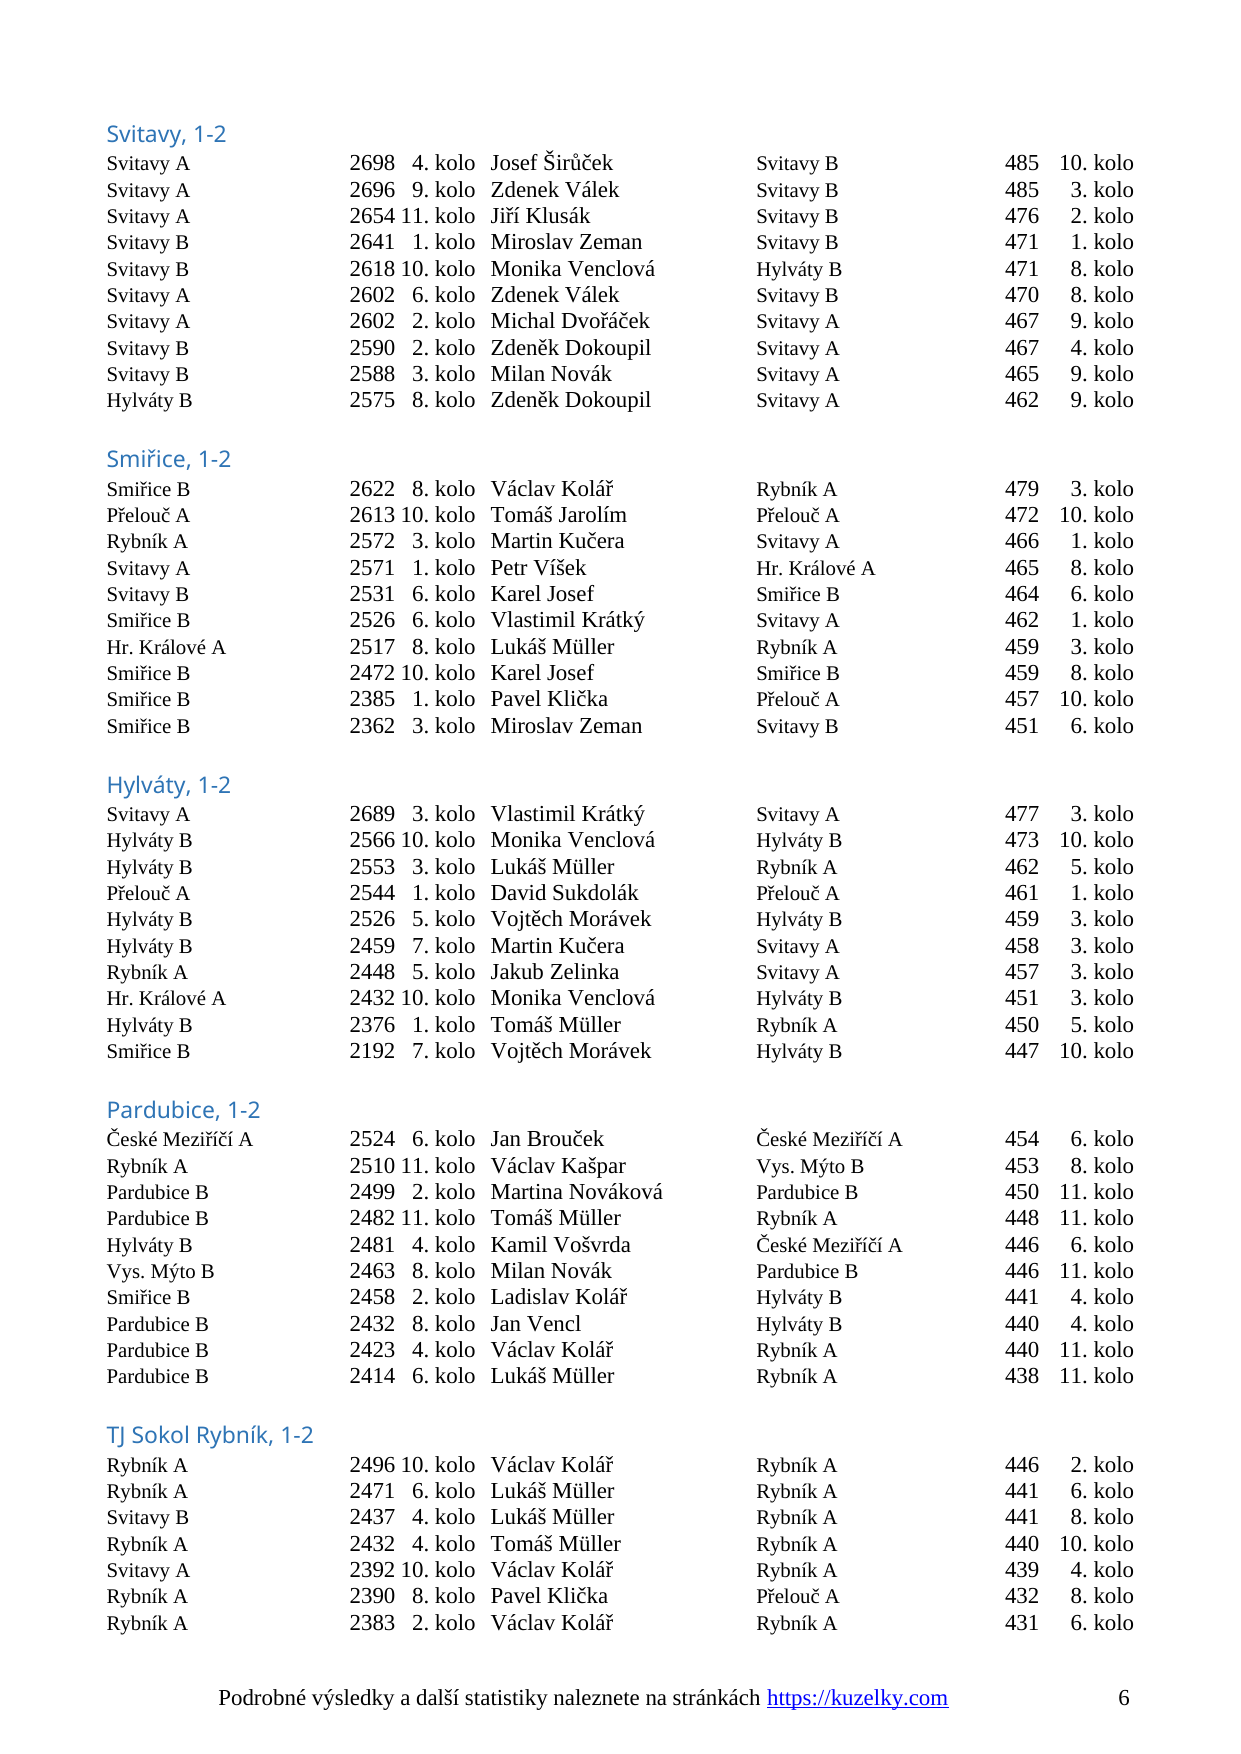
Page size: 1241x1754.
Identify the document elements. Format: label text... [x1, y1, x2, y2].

text České Meziříčí A 2524 6. kolo Jan Brouček České Meziříčí A 454 6. kolo [106, 1125, 1134, 1152]
text Pardubice B 2432 8. kolo Jan Vencl Hylváty B 440 4. kolo [106, 1310, 1134, 1336]
text Svitavy A 2689 3. kolo Vlastimil Krátký Svitavy A 477 3. kolo [106, 800, 1134, 826]
text Pardubice B 2499 2. kolo Martina Nováková Pardubice B 450 11. kolo [106, 1178, 1134, 1204]
text Přelouč A 2613 10. kolo Tomáš Jarolím Přelouč A 472 10. kolo [106, 501, 1134, 527]
text Rybník A 2383 2. kolo Václav Kolář Rybník A 431 6. kolo [106, 1609, 1134, 1635]
text Rybník A 2471 6. kolo Lukáš Müller Rybník A 441 6. kolo [106, 1477, 1134, 1503]
subtitle Pardubice, 1-2 [106, 1094, 1134, 1125]
text Smiřice B 2526 6. kolo Vlastimil Krátký Svitavy A 462 1. kolo [106, 606, 1134, 633]
text Rybník A 2572 3. kolo Martin Kučera Svitavy A 466 1. kolo [106, 527, 1134, 554]
text Pardubice B 2423 4. kolo Václav Kolář Rybník A 440 11. kolo [106, 1336, 1134, 1362]
text Smiřice B 2385 1. kolo Pavel Klička Přelouč A 457 10. kolo [106, 686, 1134, 712]
text Pardubice B 2414 6. kolo Lukáš Müller Rybník A 438 11. kolo [106, 1362, 1134, 1389]
text Svitavy B 2590 2. kolo Zdeněk Dokoupil Svitavy A 467 4. kolo [106, 334, 1134, 360]
text Hr. Králové A 2517 8. kolo Lukáš Müller Rybník A 459 3. kolo [106, 633, 1134, 659]
text Svitavy B 2531 6. kolo Karel Josef Smiřice B 464 6. kolo [106, 580, 1134, 606]
subtitle Smiřice, 1-2 [106, 443, 1134, 475]
text Rybník A 2496 10. kolo Václav Kolář Rybník A 446 2. kolo [106, 1451, 1134, 1477]
text Svitavy A 2571 1. kolo Petr Víšek Hr. Králové A 465 8. kolo [106, 554, 1134, 580]
text Svitavy A 2698 4. kolo Josef Širůček Svitavy B 485 10. kolo [106, 149, 1134, 176]
subtitle Hylváty, 1-2 [106, 769, 1134, 800]
text Rybník A 2390 8. kolo Pavel Klička Přelouč A 432 8. kolo [106, 1582, 1134, 1609]
text Svitavy A 2654 11. kolo Jiří Klusák Svitavy B 476 2. kolo [106, 202, 1134, 228]
text Svitavy A 2696 9. kolo Zdenek Válek Svitavy B 485 3. kolo [106, 176, 1134, 202]
subtitle TJ Sokol Rybník, 1-2 [106, 1419, 1134, 1451]
text Přelouč A 2544 1. kolo David Sukdolák Přelouč A 461 1. kolo [106, 879, 1134, 905]
text Svitavy A 2602 2. kolo Michal Dvořáček Svitavy A 467 9. kolo [106, 307, 1134, 334]
text Smiřice B 2458 2. kolo Ladislav Kolář Hylváty B 441 4. kolo [106, 1283, 1134, 1310]
text Pardubice B 2482 11. kolo Tomáš Müller Rybník A 448 11. kolo [106, 1204, 1134, 1231]
text Vys. Mýto B 2463 8. kolo Milan Novák Pardubice B 446 11. kolo [106, 1257, 1134, 1283]
text Smiřice B 2362 3. kolo Miroslav Zeman Svitavy B 451 6. kolo [106, 712, 1134, 738]
text Svitavy A 2602 6. kolo Zdenek Válek Svitavy B 470 8. kolo [106, 281, 1134, 307]
text Smiřice B 2472 10. kolo Karel Josef Smiřice B 459 8. kolo [106, 659, 1134, 686]
text Hr. Králové A 2432 10. kolo Monika Venclová Hylváty B 451 3. kolo [106, 984, 1134, 1011]
text Hylváty B 2526 5. kolo Vojtěch Morávek Hylváty B 459 3. kolo [106, 905, 1134, 932]
text Hylváty B 2553 3. kolo Lukáš Müller Rybník A 462 5. kolo [106, 853, 1134, 879]
text Svitavy B 2618 10. kolo Monika Venclová Hylváty B 471 8. kolo [106, 255, 1134, 281]
text Smiřice B 2192 7. kolo Vojtěch Morávek Hylváty B 447 10. kolo [106, 1037, 1134, 1063]
subtitle Svitavy, 1-2 [106, 118, 1134, 149]
text Rybník A 2448 5. kolo Jakub Zelinka Svitavy A 457 3. kolo [106, 958, 1134, 984]
text Svitavy B 2641 1. kolo Miroslav Zeman Svitavy B 471 1. kolo [106, 228, 1134, 255]
text Hylváty B 2575 8. kolo Zdeněk Dokoupil Svitavy A 462 9. kolo [106, 387, 1134, 413]
text Svitavy A 2392 10. kolo Václav Kolář Rybník A 439 4. kolo [106, 1556, 1134, 1582]
text Hylváty B 2481 4. kolo Kamil Vošvrda České Meziříčí A 446 6. kolo [106, 1231, 1134, 1257]
text Hylváty B 2459 7. kolo Martin Kučera Svitavy A 458 3. kolo [106, 932, 1134, 958]
text Rybník A 2432 4. kolo Tomáš Müller Rybník A 440 10. kolo [106, 1530, 1134, 1556]
text Svitavy B 2437 4. kolo Lukáš Müller Rybník A 441 8. kolo [106, 1503, 1134, 1530]
text Smiřice B 2622 8. kolo Václav Kolář Rybník A 479 3. kolo [106, 475, 1134, 501]
text Svitavy B 2588 3. kolo Milan Novák Svitavy A 465 9. kolo [106, 360, 1134, 387]
text Hylváty B 2376 1. kolo Tomáš Müller Rybník A 450 5. kolo [106, 1011, 1134, 1037]
text Rybník A 2510 11. kolo Václav Kašpar Vys. Mýto B 453 8. kolo [106, 1152, 1134, 1178]
text Hylváty B 2566 10. kolo Monika Venclová Hylváty B 473 10. kolo [106, 826, 1134, 853]
